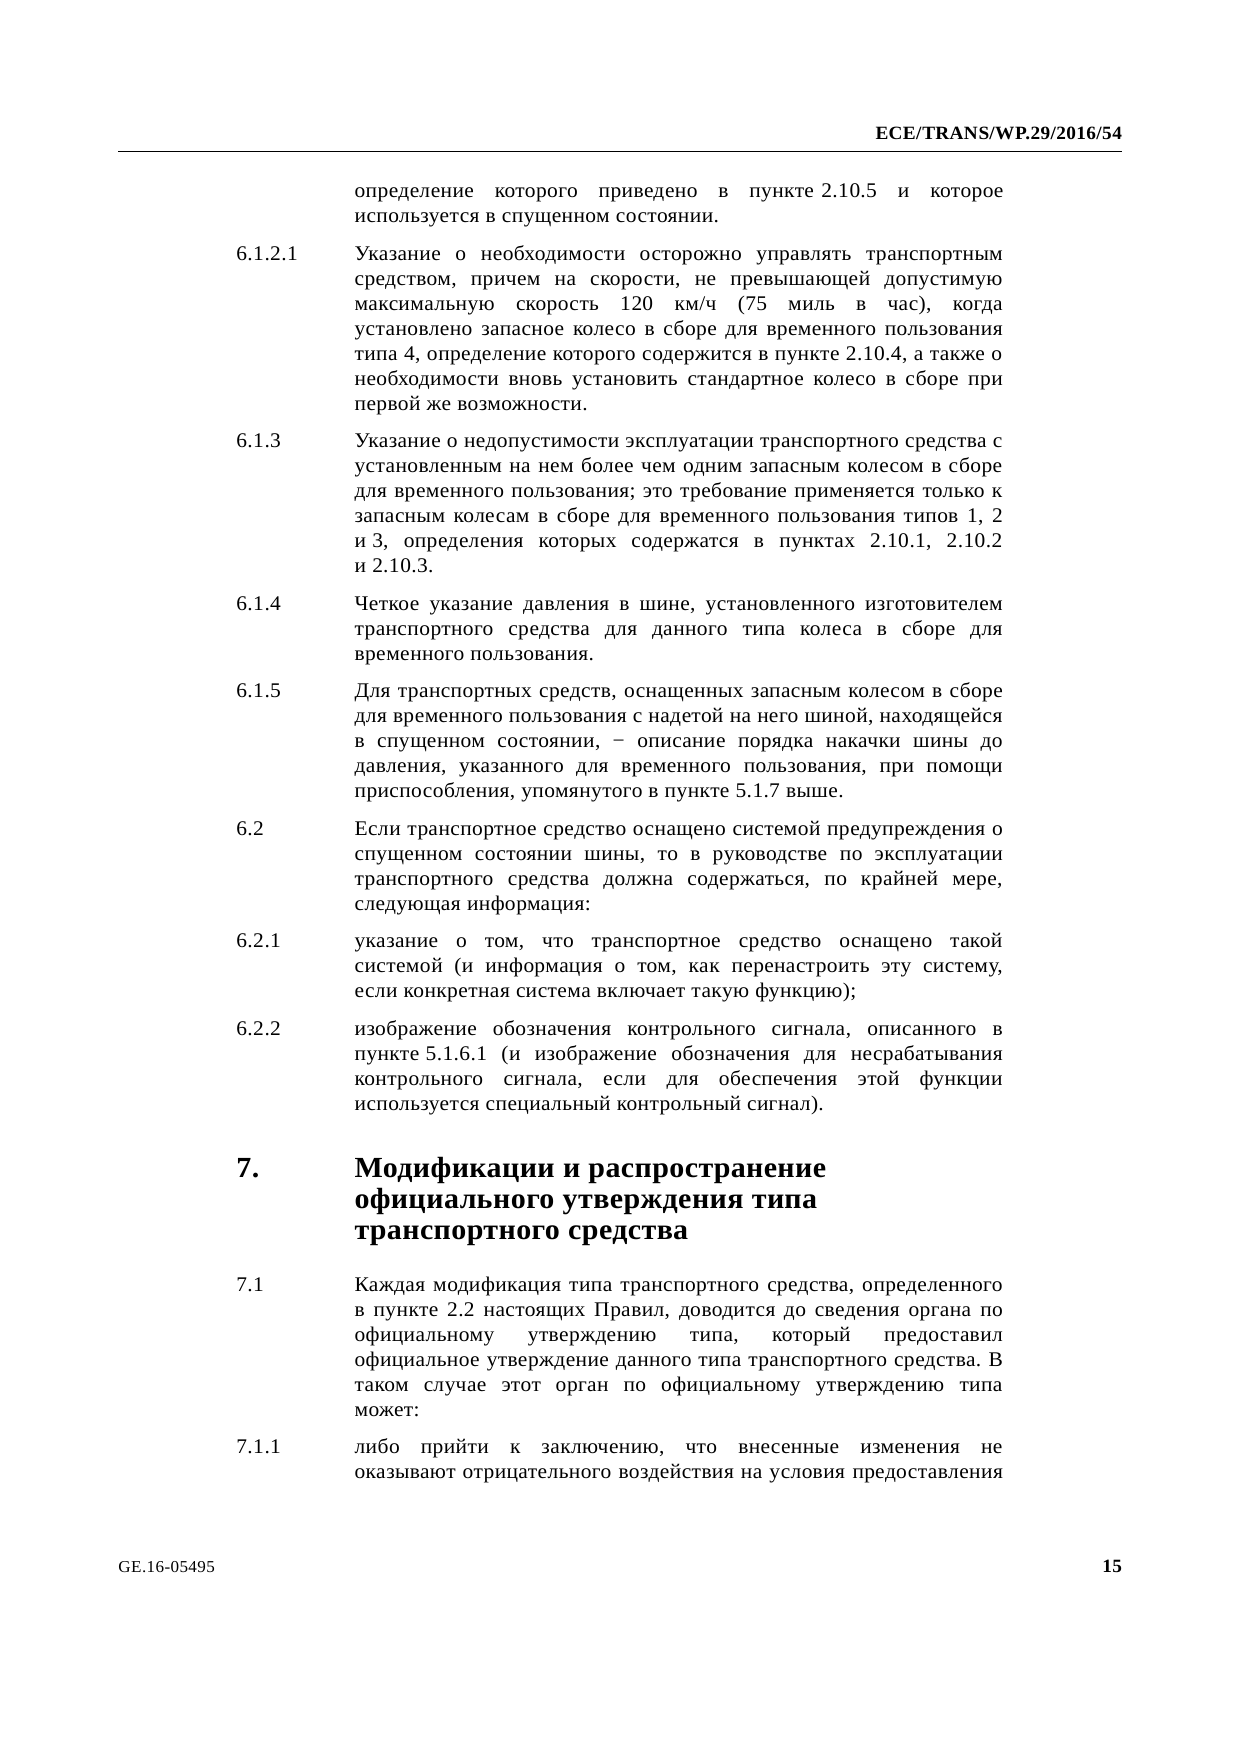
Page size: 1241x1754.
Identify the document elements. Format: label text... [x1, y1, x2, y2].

text 6.1.2.1 Указание о необходимости осторожно управлять транспортным средством, причем на скорости, не превышающей допустимую максимальную скорость 120 км/ч (75 миль в час), когда установлено запасное колесо в сборе для временного пользования типа 4, определение которого содержится в пункте 2.10.4, а также о необходимости вновь установить стандартное колесо в сборе при первой же возможности. [236, 240, 1004, 415]
text 6.2.1 указание о том, что транспортное средство оснащено такой системой (и информация о том, как перенастроить эту систему, если конкретная система включает такую функцию); [236, 927, 1004, 1002]
text 6.2 Если транспортное средство оснащено системой предупреждения о спущенном состоянии шины, то в руководстве по эксплуатации транспортного средства должна содержаться, по крайней мере, следующая информация: [236, 815, 1004, 915]
text 7. Модификации и распространение официального утверждения типа транспортного средства [118, 1152, 1004, 1246]
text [236, 1433, 1004, 1483]
text 6.1.5 Для транспортных средств, оснащенных запасным колесом в сборе для временного пользования с надетой на него шиной, находящейся в спущенном состоянии, − описание порядка накачки шины до давления, указанного для временного пользования, при помощи приспособления, упомянутого в пункте 5.1.7 выше. [236, 677, 1004, 802]
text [236, 177, 1004, 227]
text 6.1.4 Четкое указание давления в шине, установленного изготовителем транспортного средства для данного типа колеса в сборе для временного пользования. [236, 590, 1004, 665]
text 6.2.2 изображение обозначения контрольного сигнала, описанного в пункте 5.1.6.1 (и изображение обозначения для несрабатывания контрольного сигнала, если для обеспечения этой функции используется специальный контрольный сигнал). [236, 1015, 1004, 1115]
text 7.1 Каждая модификация типа транспортного средства, определенного в пункте 2.2 настоящих Правил, доводится до сведения органа по официальному утверждению типа, который предоставил официальное утверждение данного типа транспортного средства. В таком случае этот орган по официальному утверждению типа может: [236, 1271, 1004, 1421]
text 6.1.3 Указание о недопустимости эксплуатации транспортного средства с установленным на нем более чем одним запасным колесом в сборе для временного пользования; это требование применяется только к запасным колесам в сборе для временного пользования типов 1, 2 и 3, определения которых содержатся в пунктах 2.10.1, 2.10.2 и 2.10.3. [236, 427, 1004, 577]
